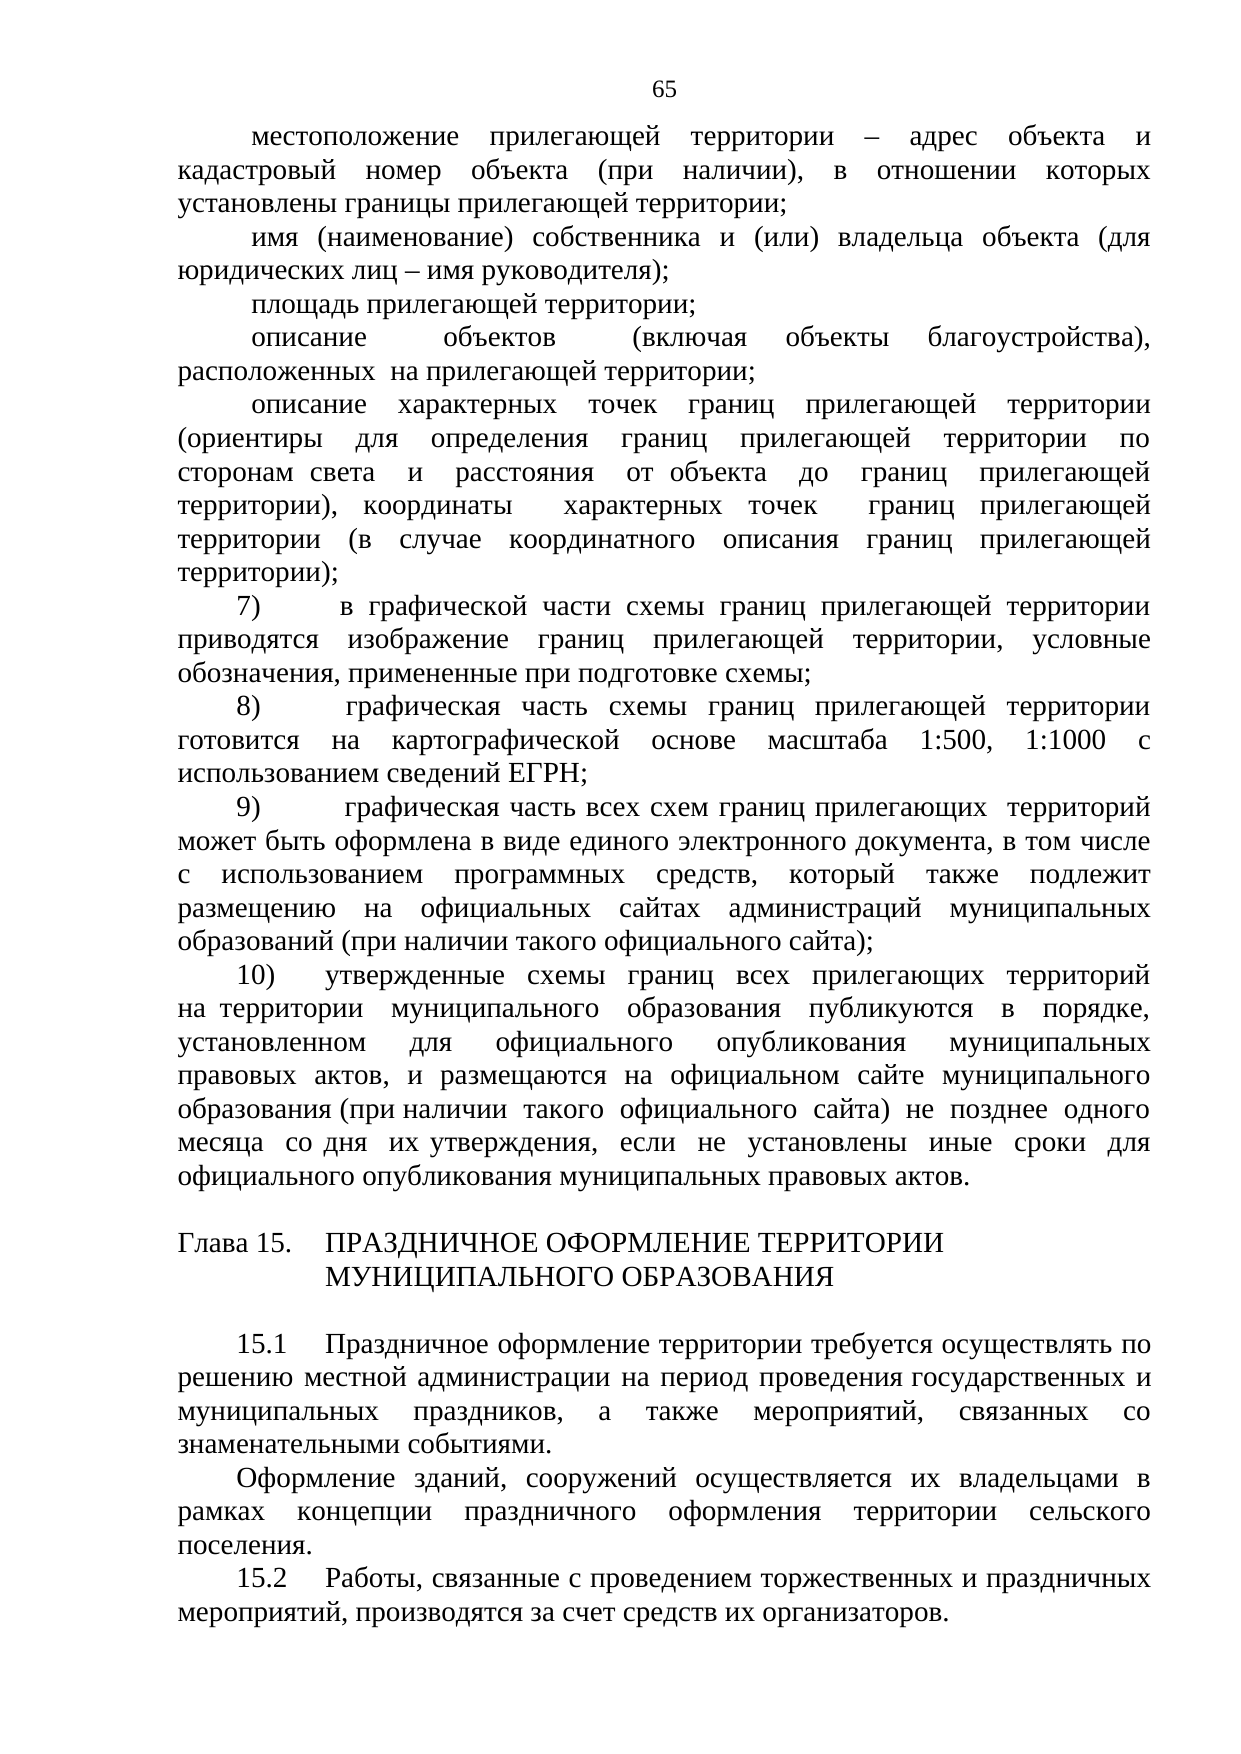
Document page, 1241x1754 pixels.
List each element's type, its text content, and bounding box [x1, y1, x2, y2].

text местоположение прилегающей территории – адрес объекта и кадастровый номер объекта (при наличии), в отношении которых установлены границы прилегающей территории; [177, 118, 1152, 219]
text Оформление зданий, сооружений осуществляется их владельцами в рамках концепции праздничного оформления территории сельского поселения. [177, 1460, 1152, 1561]
text Глава 15. ПРАЗДНИЧНОЕ ОФОРМЛЕНИЕ ТЕРРИТОРИИ МУНИЦИПАЛЬНОГО ОБРАЗОВАНИЯ [177, 1225, 1152, 1292]
list утвержденные схемы границ всех прилегающих территорий на территории муниципального образования публикуются в порядке, установленном для официального опубликования муниципальных правовых актов, и размещаются на официальном сайте муниципального образования (при наличии такого официального сайта) не позднее одного месяца со дня их утверждения, если не установлены иные сроки для официального опубликования муниципальных правовых актов. [177, 957, 1152, 1192]
list Работы, связанные с проведением торжественных и праздничных мероприятий, производятся за счет средств их организаторов. [177, 1561, 1152, 1628]
text описание объектов (включая объекты благоустройства), расположенных на прилегающей территории; [177, 319, 1152, 387]
text имя (наименование) собственника и (или) владельца объекта (для юридических лиц – имя руководителя); [177, 219, 1152, 286]
list графическая часть схемы границ прилегающей территории готовится на картографической основе масштаба 1:500, 1:1000 с использованием сведений ЕГРН; [177, 688, 1152, 789]
list в графической части схемы границ прилегающей территории приводятся изображение границ прилегающей территории, условные обозначения, примененные при подготовке схемы; [177, 588, 1152, 688]
list графическая часть всех схем границ прилегающих территорий может быть оформлена в виде единого электронного документа, в том числе с использованием программных средств, который также подлежит размещению на официальных сайтах администраций муниципальных образований (при наличии такого официального сайта); [177, 789, 1152, 957]
text описание характерных точек границ прилегающей территории (ориентиры для определения границ прилегающей территории по сторонам света и расстояния от объекта до границ прилегающей территории), координаты характерных точек границ прилегающей территории (в случае координатного описания границ прилегающей территории); [177, 387, 1152, 588]
list Праздничное оформление территории требуется осуществлять по решению местной администрации на период проведения государственных и муниципальных праздников, а также мероприятий, связанных со знаменательными событиями. [177, 1326, 1152, 1460]
text площадь прилегающей территории; [177, 286, 1152, 319]
